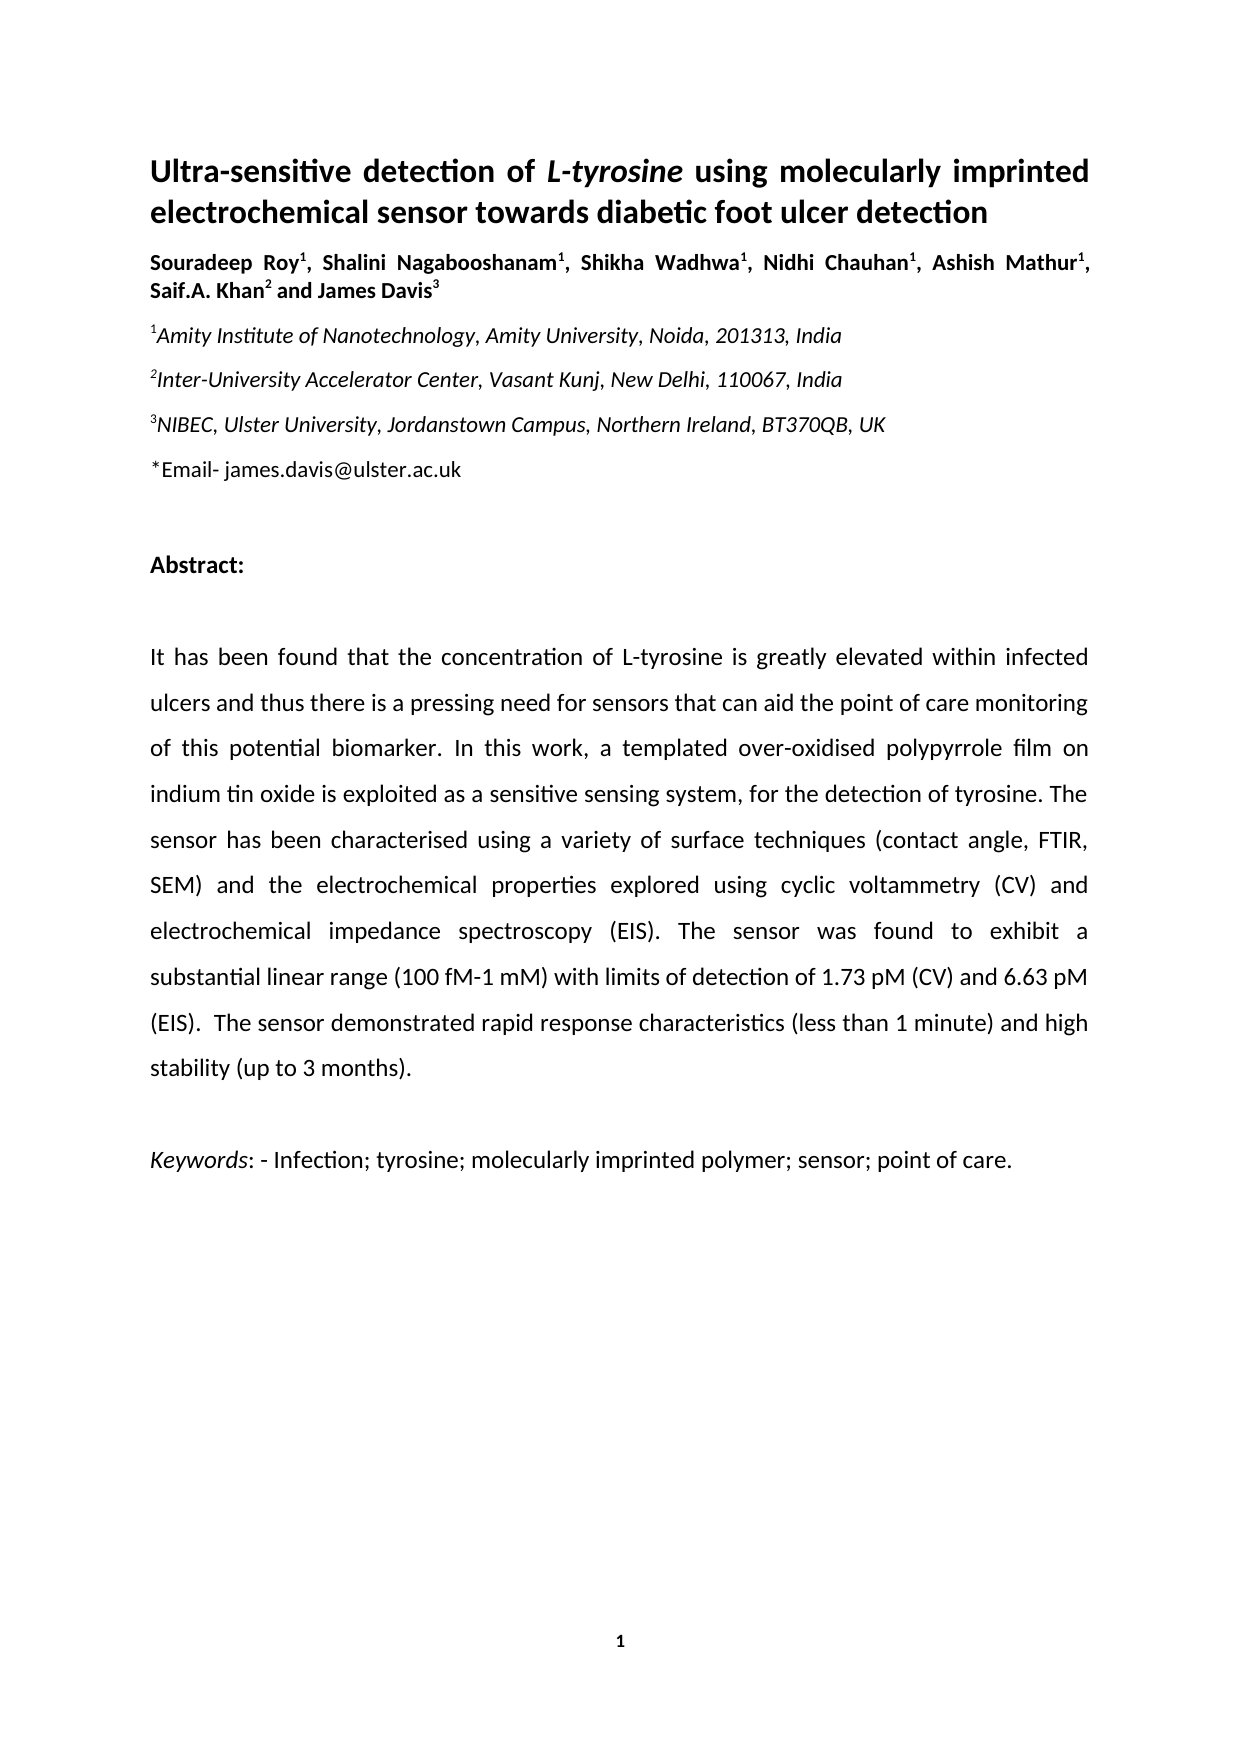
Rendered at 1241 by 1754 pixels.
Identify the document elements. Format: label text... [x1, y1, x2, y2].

text Keywords: - Infection; tyrosine; molecularly imprinted polymer; sensor; point of care. [150, 1144, 1090, 1174]
text 3NIBEC, Ulster University, Jordanstown Campus, Northern Ireland, BT370QB, UK [150, 410, 1090, 438]
text 1Amity Institute of Nanotechnology, Amity University, Noida, 201313, India [150, 321, 1090, 349]
text It has been found that the concentration of L-tyrosine is greatly elevated within infected ulcers and thus there is a pressing need for sensors that can aid the point of care monitoring of this potential biomarker. In this work, a templated over-oxidised polypyrrole film on indium tin oxide is exploited as a sensitive sensing system, for the detection of tyrosine. The sensor has been characterised using a variety of surface techniques (contact angle, FTIR, SEM) and the electrochemical properties explored using cyclic voltammetry (CV) and electrochemical impedance spectroscopy (EIS). The sensor was found to exhibit a substantial linear range (100 fM-1 mM) with limits of detection of 1.73 pM (CV) and 6.63 pM (EIS). The sensor demonstrated rapid response characteristics (less than 1 minute) and high stability (up to 3 months). [150, 641, 1090, 1083]
text Ultra-sensitive detection of L-tyrosine using molecularly imprinted electrochemical sensor towards diabetic foot ulcer detection [150, 150, 1090, 231]
text Souradeep Roy1, Shalini Nagabooshanam1, Shikha Wadhwa1, Nidhi Chauhan1, Ashish Mathur1, Saif.A. Khan2 and James Davis3 [150, 248, 1090, 304]
text 2Inter-University Accelerator Center, Vasant Kunj, New Delhi, 110067, India [150, 366, 1090, 393]
text Abstract: [150, 549, 1090, 580]
text *Email- james.davis@ulster.ac.uk [150, 455, 1090, 483]
